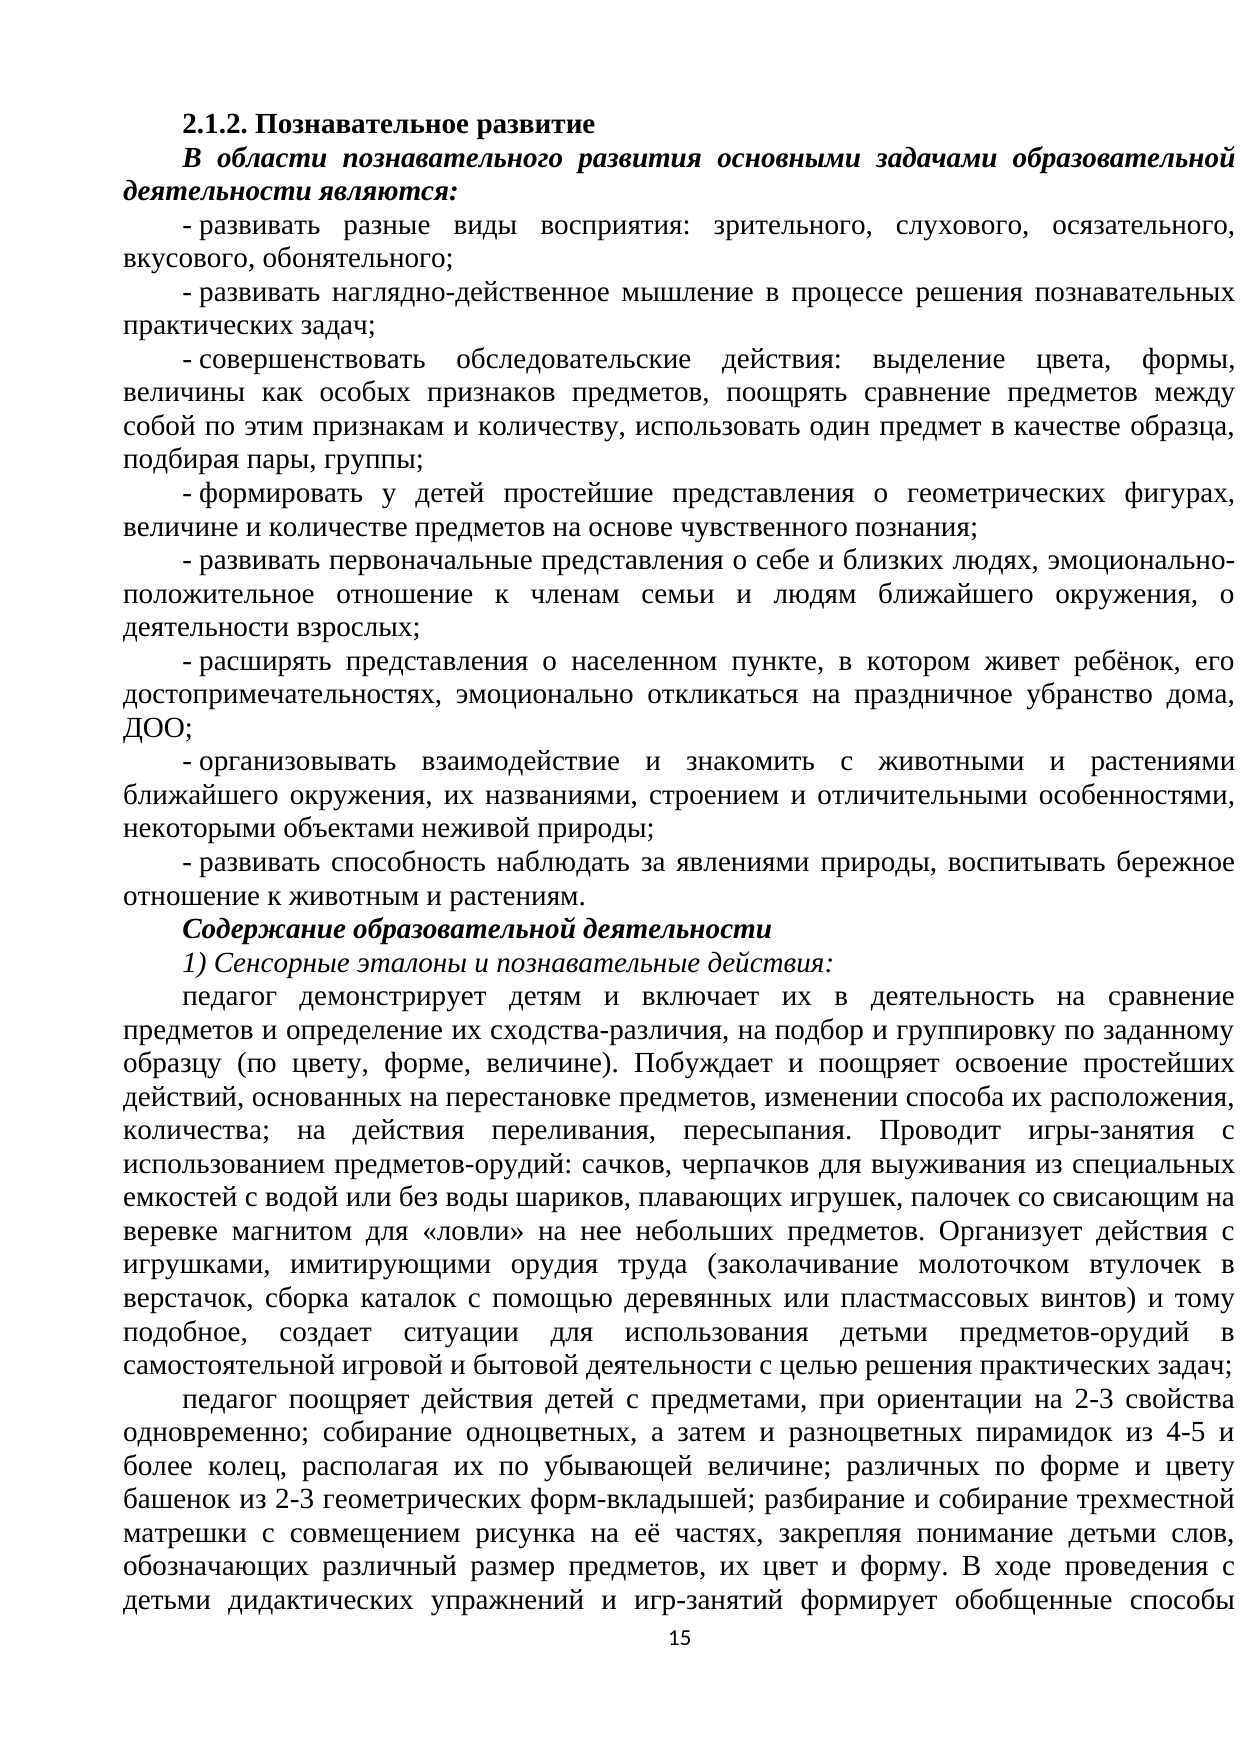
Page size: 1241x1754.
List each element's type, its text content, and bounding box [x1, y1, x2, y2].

text - развивать разные виды восприятия: зрительного, слухового, осязательного, вкусового, обонятельного; [123, 207, 1236, 274]
text Содержание образовательной деятельности [123, 911, 1236, 945]
text - развивать первоначальные представления о себе и близких людях, эмоционально-положительное отношение к членам семьи и людям ближайшего окружения, о деятельности взрослых; [123, 542, 1236, 643]
text - совершенствовать обследовательские действия: выделение цвета, формы, величины как особых признаков предметов, поощрять сравнение предметов между собой по этим признакам и количеству, использовать один предмет в качестве образца, подбирая пары, группы; [123, 341, 1236, 475]
text педагог демонстрирует детям и включает их в деятельность на сравнение предметов и определение их сходства-различия, на подбор и группировку по заданному образцу (по цвету, форме, величине). Побуждает и поощряет освоение простейших действий, основанных на перестановке предметов, изменении способа их расположения, количества; на действия переливания, пересыпания. Проводит игры-занятия с использованием предметов-орудий: сачков, черпачков для выуживания из специальных емкостей с водой или без воды шариков, плавающих игрушек, палочек со свисающим на веревке магнитом для «ловли» на нее небольших предметов. Организует действия с игрушками, имитирующими орудия труда (заколачивание молоточком втулочек в верстачок, сборка каталок с помощью деревянных или пластмассовых винтов) и тому подобное, создает ситуации для использования детьми предметов-орудий в самостоятельной игровой и бытовой деятельности с целью решения практических задач; [123, 978, 1236, 1381]
text - расширять представления о населенном пункте, в котором живет ребёнок, его достопримечательностях, эмоционально откликаться на праздничное убранство дома, ДОО; [123, 643, 1236, 743]
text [123, 1381, 1236, 1616]
text - организовывать взаимодействие и знакомить с животными и растениями ближайшего окружения, их названиями, строением и отличительными особенностями, некоторыми объектами неживой природы; [123, 743, 1236, 844]
text - развивать наглядно-действенное мышление в процессе решения познавательных практических задач; [123, 274, 1236, 341]
text 1) Сенсорные эталоны и познавательные действия: [123, 945, 1236, 978]
text - формировать у детей простейшие представления о геометрических фигурах, величине и количестве предметов на основе чувственного познания; [123, 475, 1236, 542]
text 2.1.2. Познавательное развитие [123, 106, 1236, 140]
text - развивать способность наблюдать за явлениями природы, воспитывать бережное отношение к животным и растениям. [123, 844, 1236, 911]
text В области познавательного развития основными задачами образовательной деятельности являются: [123, 140, 1236, 207]
